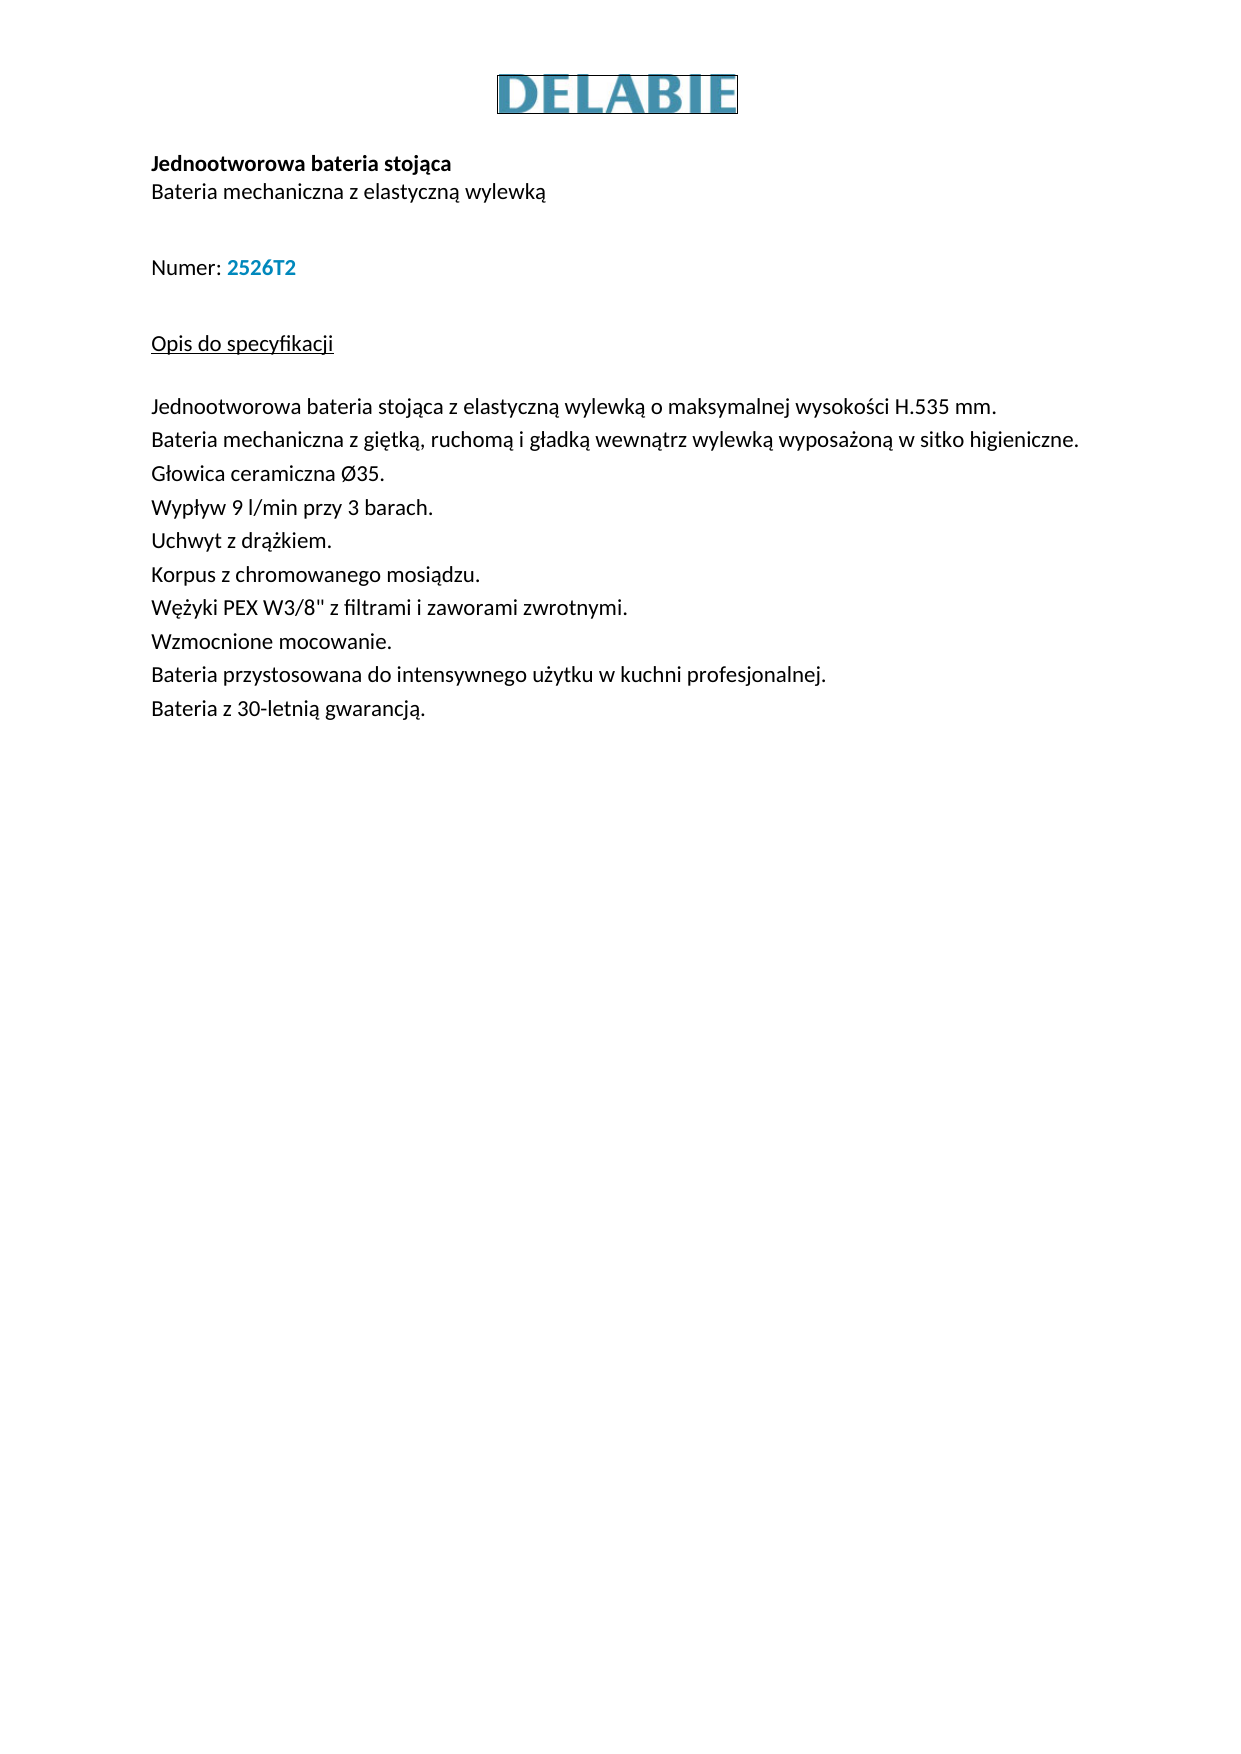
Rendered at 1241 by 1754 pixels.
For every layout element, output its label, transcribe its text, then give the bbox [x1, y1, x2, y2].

text Bateria przystosowana do intensywnego użytku w kuchni profesjonalnej. [151, 660, 1084, 688]
text Wężyki PEX W3/8" z filtrami i zaworami zwrotnymi. [151, 593, 1084, 621]
text Bateria mechaniczna z giętką, ruchomą i gładką wewnątrz wylewką wyposażoną w sitko higieniczne. [151, 426, 1084, 453]
text Bateria z 30-letnią gwarancją. [151, 694, 1084, 722]
text Korpus z chromowanego mosiądzu. [151, 560, 1084, 588]
text Bateria mechaniczna z elastyczną wylewką [151, 177, 1084, 205]
text Jednootworowa bateria stojąca [151, 149, 1084, 177]
text Numer: 2526T2 [151, 253, 1084, 281]
text Opis do specyfikacji [151, 329, 1084, 357]
text Wzmocnione mocowanie. [151, 627, 1084, 655]
text Wypływ 9 l/min przy 3 barach. [151, 493, 1084, 521]
text Uchwyt z drążkiem. [151, 526, 1084, 554]
text Jednootworowa bateria stojąca z elastyczną wylewką o maksymalnej wysokości H.535 mm. [151, 392, 1084, 420]
picture [498, 76, 737, 113]
text Głowica ceramiczna Ø35. [151, 459, 1084, 487]
